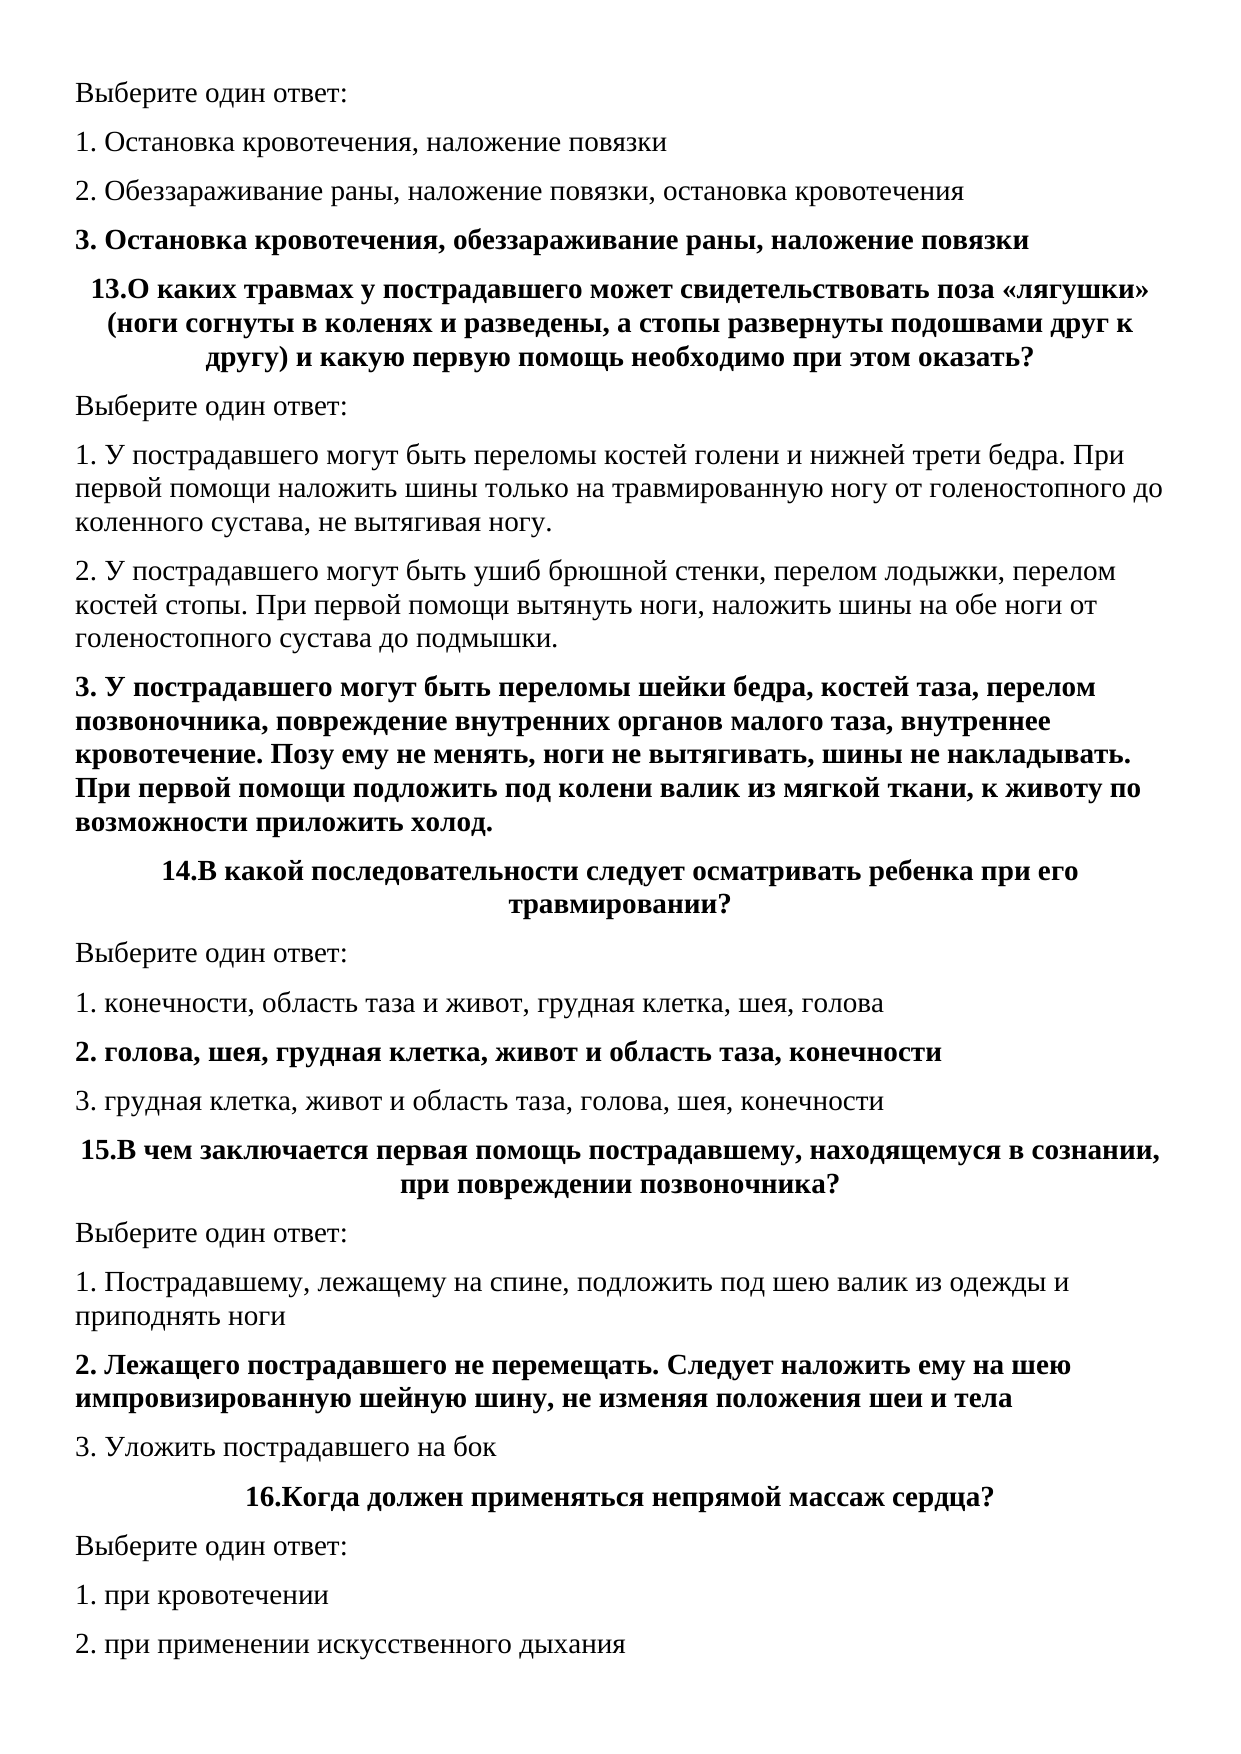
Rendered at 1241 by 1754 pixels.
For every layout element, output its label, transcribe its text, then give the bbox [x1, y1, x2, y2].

text Выберите один ответ: [75, 1528, 1165, 1561]
text 1. Остановка кровотечения, наложение повязки [75, 124, 1165, 158]
text 1. Пострадавшему, лежащему на спине, подложить под шею валик из одежды и приподнять ноги [75, 1264, 1165, 1331]
text Выберите один ответ: [75, 1215, 1165, 1248]
text 2. Лежащего пострадавшего не перемещать. Следует наложить ему на шею импровизированную шейную шину, не изменяя положения шеи и тела [75, 1347, 1165, 1414]
text 15.В чем заключается первая помощь пострадавшему, находящемуся в сознании, при повреждении позвоночника? [75, 1132, 1165, 1199]
text 2. голова, шея, грудная клетка, живот и область таза, конечности [75, 1034, 1165, 1067]
text 1. при кровотечении [75, 1577, 1165, 1611]
text 13.О каких травмах у пострадавшего может свидетельствовать поза «лягушки» (ноги согнуты в коленях и разведены, а стопы развернуты подошвами друг к другу) и какую первую помощь необходимо при этом оказать? [75, 272, 1165, 372]
text 1. У пострадавшего могут быть переломы костей голени и нижней трети бедра. При первой помощи наложить шины только на травмированную ногу от голеностопного до коленного сустава, не вытягивая ногу. [75, 437, 1165, 538]
text 1. конечности, область таза и живот, грудная клетка, шея, голова [75, 985, 1165, 1018]
text 14.В какой последовательности следует осматривать ребенка при его травмировании? [75, 853, 1165, 920]
text 3. Остановка кровотечения, обеззараживание раны, наложение повязки [75, 222, 1165, 256]
text 2. при применении искусственного дыхания [75, 1626, 1165, 1660]
text Выберите один ответ: [75, 388, 1165, 421]
text 3. Уложить пострадавшего на бок [75, 1429, 1165, 1463]
text 2. У пострадавшего могут быть ушиб брюшной стенки, перелом лодыжки, перелом костей стопы. При первой помощи вытянуть ноги, наложить шины на обе ноги от голеностопного сустава до подмышки. [75, 553, 1165, 654]
text Выберите один ответ: [75, 936, 1165, 969]
text 2. Обеззараживание раны, наложение повязки, остановка кровотечения [75, 173, 1165, 207]
text 3. У пострадавшего могут быть переломы шейки бедра, костей таза, перелом позвоночника, повреждение внутренних органов малого таза, внутреннее кровотечение. Позу ему не менять, ноги не вытягивать, шины не накладывать. При первой помощи подложить под колени валик из мягкой ткани, к животу по возможности приложить холод. [75, 669, 1165, 837]
text Выберите один ответ: [75, 75, 1165, 108]
text 3. грудная клетка, живот и область таза, голова, шея, конечности [75, 1083, 1165, 1117]
text 16.Когда должен применяться непрямой массаж сердца? [75, 1479, 1165, 1512]
